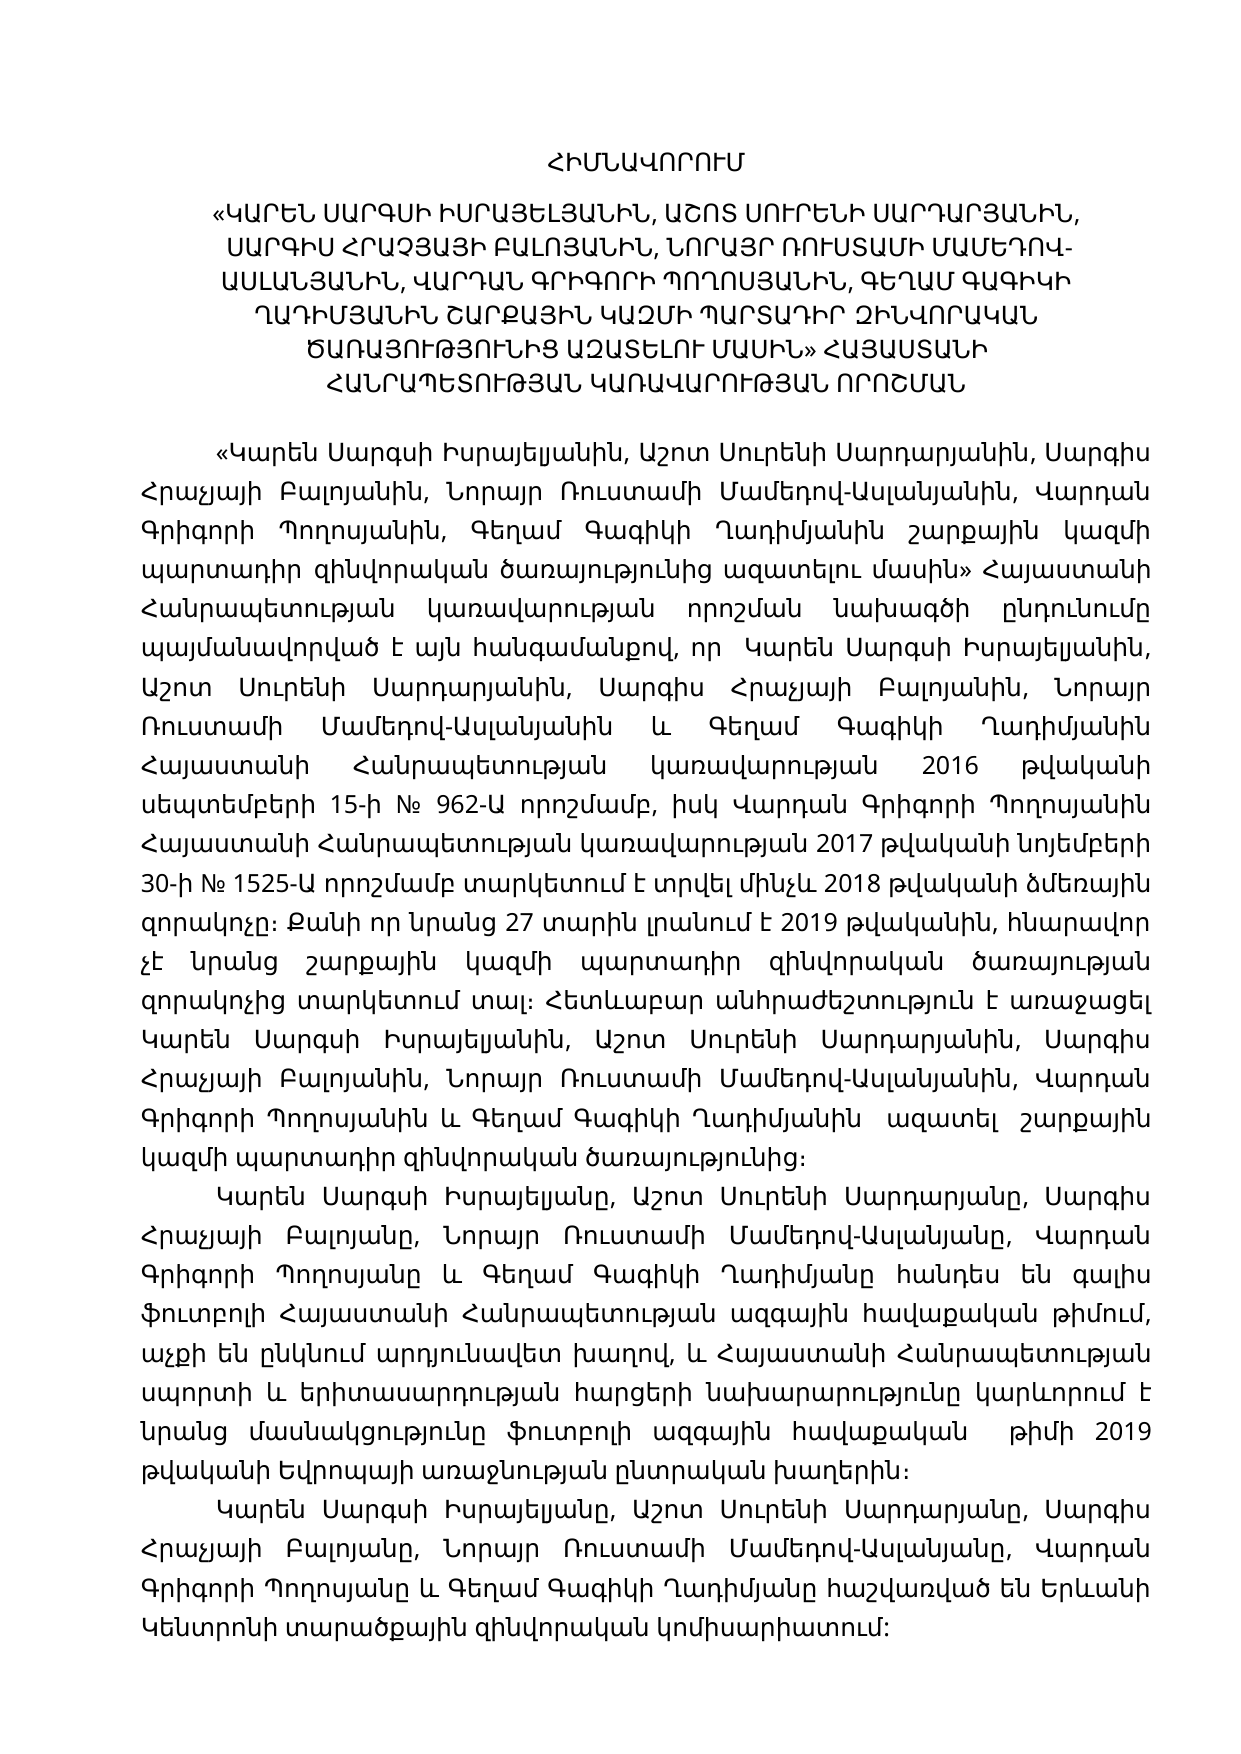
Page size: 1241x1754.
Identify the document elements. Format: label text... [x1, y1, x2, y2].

text «ԿԱՐԵՆ ՍԱՐԳՍԻ ԻՍՐԱՅԵԼՅԱՆԻՆ, ԱՇՈՏ ՍՈՒՐԵՆԻ ՍԱՐԴԱՐՅԱՆԻՆ, [141, 196, 1152, 230]
text ՀԻՄՆԱՎՈՐՈՒՄ [141, 145, 1152, 179]
text Կարեն Սարգսի Իսրայելյանը, Աշոտ Սուրենի Սարդարյանը, Սարգիս Հրաչյայի Բալոյանը, Նորայր Ռուստամի Մամեդով-Ասլանյանը, Վարդան Գրիգորի Պողոսյանը և Գեղամ Գագիկի Ղադիմյանը հանդես են գալիս ֆուտբոլի Հայաստանի Հանրապետության ազգային հավաքական թիմում, աչքի են ընկնում արդյունավետ խաղով, և Հայաստանի Հանրապետության սպորտի և երիտասարդության հարցերի նախարարությունը կարևորում է նրանց մասնակցությունը ֆուտբոլի ազգային հավաքական թիմի 2019 թվականի Եվրոպայի առաջնության ընտրական խաղերին։ [141, 1179, 1152, 1487]
text ՍԱՐԳԻՍ ՀՐԱՉՅԱՅԻ ԲԱԼՈՅԱՆԻՆ, ՆՈՐԱՅՐ ՌՈՒՍՏԱՄԻ ՄԱՄԵԴՈՎ-ԱՍԼԱՆՅԱՆԻՆ, ՎԱՐԴԱՆ ԳՐԻԳՈՐԻ ՊՈՂՈՍՅԱՆԻՆ, ԳԵՂԱՄ ԳԱԳԻԿԻ ՂԱԴԻՄՅԱՆԻՆ ՇԱՐՔԱՅԻՆ ԿԱԶՄԻ ՊԱՐՏԱԴԻՐ ԶԻՆՎՈՐԱԿԱՆ [141, 230, 1152, 332]
text ԾԱՌԱՅՈՒԹՅՈՒՆԻՑ ԱԶԱՏԵԼՈՒ ՄԱՍԻՆ» ՀԱՅԱՍՏԱՆԻ [141, 332, 1152, 366]
text «Կարեն Սարգսի Իսրայելյանին, Աշոտ Սուրենի Սարդարյանին, Սարգիս Հրաչյայի Բալոյանին, Նորայր Ռուստամի Մամեդով-Ասլանյանին, Վարդան Գրիգորի Պողոսյանին, Գեղամ Գագիկի Ղադիմյանին շարքային կազմի պարտադիր զինվորական ծառայությունից ազատելու մասին» Հայաստանի Հանրապետության կառավարության որոշման նախագծի ընդունումը պայմանավորված է այն հանգամանքով, որ Կարեն Սարգսի Իսրայելյանին, Աշոտ Սուրենի Սարդարյանին, Սարգիս Հրաչյայի Բալոյանին, Նորայր Ռուստամի Մամեդով-Ասլանյանին և Գեղամ Գագիկի Ղադիմյանին Հայաստանի Հանրապետության կառավարության 2016 թվականի սեպտեմբերի 15-ի № 962-Ա որոշմամբ, իսկ Վարդան Գրիգորի Պողոսյանին Հայաստանի Հանրապետության կառավարության 2017 թվականի նոյեմբերի 30-ի № 1525-Ա որոշմամբ տարկետում է տրվել մինչև 2018 թվականի ձմեռային զորակոչը։ Քանի որ նրանց 27 տարին լրանում է 2019 թվականին, հնարավոր չէ նրանց շարքային կազմի պարտադիր զինվորական ծառայության զորակոչից տարկետում տալ։ Հետևաբար անհրաժեշտություն է առաջացել Կարեն Սարգսի Իսրայելյանին, Աշոտ Սուրենի Սարդարյանին, Սարգիս Հրաչյայի Բալոյանին, Նորայր Ռուստամի Մամեդով-Ասլանյանին, Վարդան Գրիգորի Պողոսյանին և Գեղամ Գագիկի Ղադիմյանին ազատել շարքային կազմի պարտադիր զինվորական ծառայությունից։ [141, 434, 1152, 1173]
text Կարեն Սարգսի Իսրայելյանը, Աշոտ Սուրենի Սարդարյանը, Սարգիս Հրաչյայի Բալոյանը, Նորայր Ռուստամի Մամեդով-Ասլանյանը, Վարդան Գրիգորի Պողոսյանը և Գեղամ Գագիկի Ղադիմյանը հաշվառված են Երևանի Կենտրոնի տարածքային զինվորական կոմիսարիատում: [141, 1492, 1152, 1643]
text ՀԱՆՐԱՊԵՏՈՒԹՅԱՆ ԿԱՌԱՎԱՐՈՒԹՅԱՆ ՈՐՈՇՄԱՆ [141, 366, 1152, 400]
